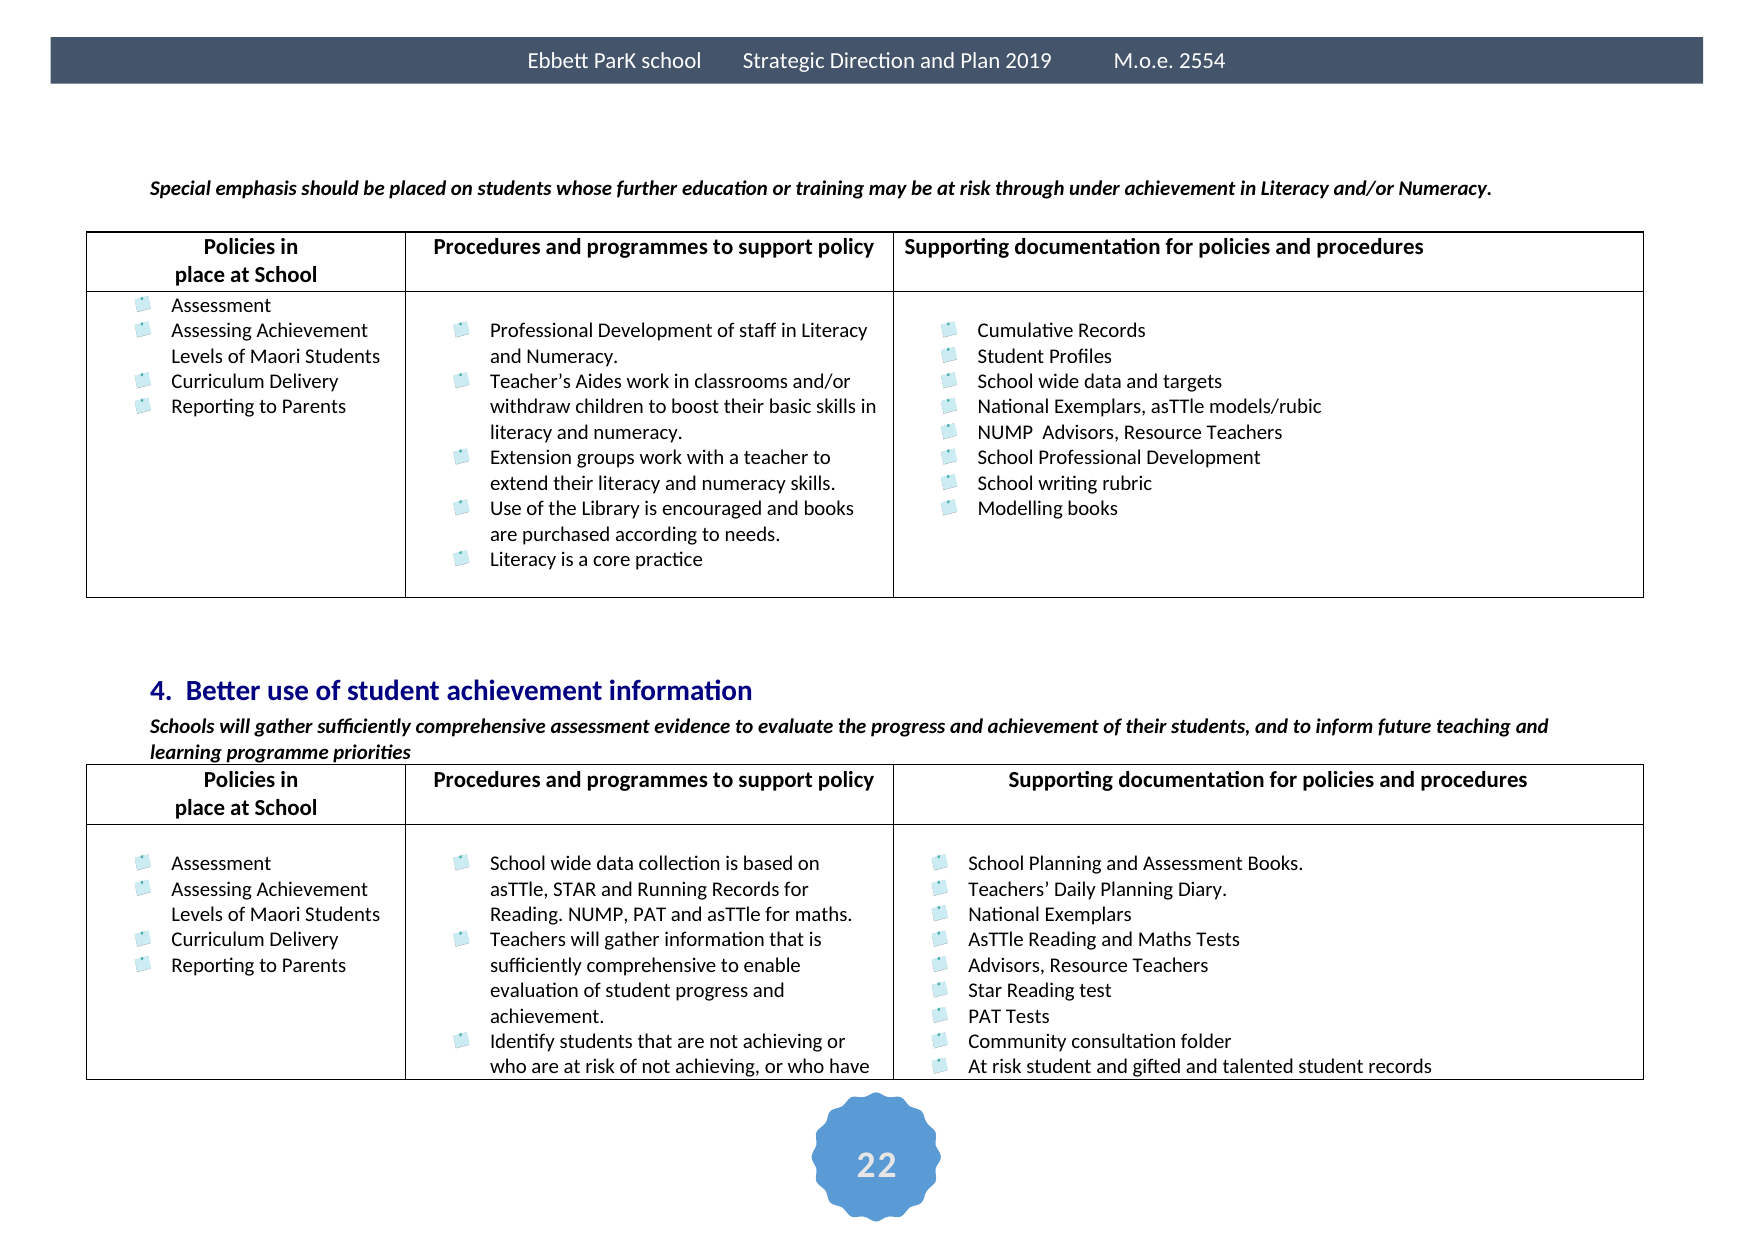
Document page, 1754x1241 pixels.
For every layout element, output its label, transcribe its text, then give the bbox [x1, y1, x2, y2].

table_header Policies in place at School [87, 765, 405, 824]
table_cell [894, 825, 1643, 1079]
table_cell Assessment Assessing Achievement Levels of Maori Students Curriculum Delivery Reporting to Parents [87, 292, 405, 597]
table_header Procedures and programmes to support policy [406, 233, 893, 291]
table_header Policies in place at School [87, 233, 405, 291]
table_header Supporting documentation for policies and procedures [894, 765, 1643, 824]
table_cell Cumulative Records Student Profiles School wide data and targets National Exemplars, asTTle models/rubic NUMP Advisors, Resource Teachers School Professional Development School writing rubric Modelling books [894, 292, 1643, 597]
table_header Supporting documentation for policies and procedures [894, 233, 1643, 291]
subtitle 4. Better use of student achievement information [150, 672, 1604, 707]
table_header Procedures and programmes to support policy [406, 765, 893, 824]
text Special emphasis should be placed on students whose further education or training may be at risk through under achievement in Literacy and/or Numeracy. [150, 175, 1604, 201]
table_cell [406, 825, 893, 1079]
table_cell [87, 825, 405, 1079]
text Schools will gather sufficiently comprehensive assessment evidence to evaluate the progress and achievement of their students, and to inform future teaching and learning programme priorities [150, 713, 1604, 764]
table_cell Professional Development of staff in Literacy and Numeracy. Teacher’s Aides work in classrooms and/or withdraw children to boost their basic skills in literacy and numeracy. Extension groups work with a teacher to extend their literacy and numeracy skills. Use of the Library is encouraged and books are purchased according to needs. Literacy is a core practice [406, 292, 893, 597]
